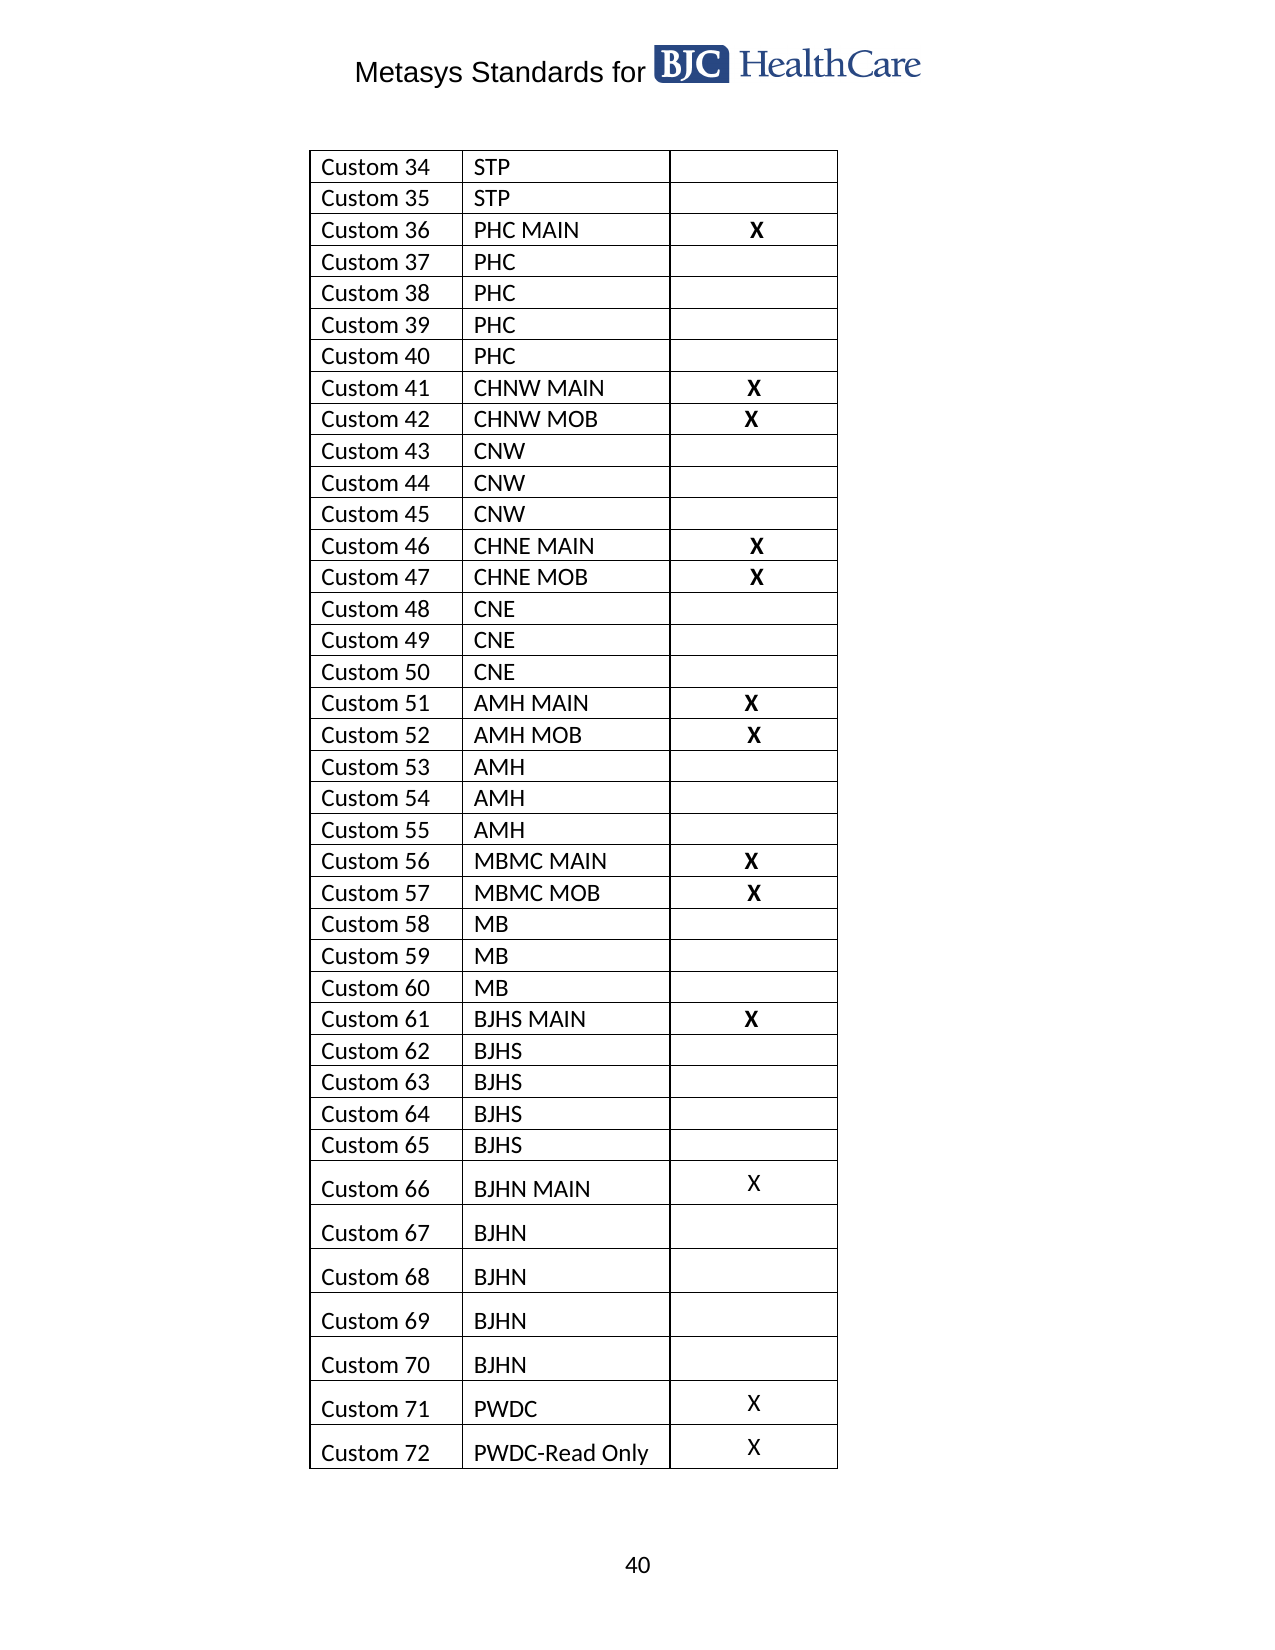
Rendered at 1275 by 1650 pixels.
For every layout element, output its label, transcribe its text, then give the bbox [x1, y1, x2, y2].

table_cell Custom 50 [311, 656, 462, 687]
table_cell Custom 69 [311, 1293, 462, 1336]
picture [654, 45, 921, 83]
table_cell X [671, 845, 837, 876]
table_cell [671, 1205, 837, 1248]
table_cell BJHS MAIN [463, 1003, 669, 1034]
table_cell Custom 57 [311, 877, 462, 907]
table_cell [671, 1066, 837, 1097]
table_cell [671, 1035, 837, 1065]
table_cell MB [463, 972, 669, 1002]
table_cell Custom 34 [311, 151, 462, 182]
table_cell BJHN [463, 1293, 669, 1336]
table_cell Custom 38 [311, 277, 462, 308]
table_cell BJHN [463, 1205, 669, 1248]
table_cell [671, 183, 837, 213]
table_cell Custom 58 [311, 909, 462, 939]
table_cell STP [463, 183, 669, 213]
table_cell Custom 65 [311, 1130, 462, 1160]
table_cell BJHS [463, 1098, 669, 1128]
table_cell PHC [463, 246, 669, 276]
table_cell [671, 277, 837, 308]
table_cell AMH [463, 751, 669, 781]
table_cell PHC MAIN [463, 214, 669, 245]
table_cell [671, 751, 837, 781]
table_cell [671, 1293, 837, 1336]
table_cell Custom 64 [311, 1098, 462, 1128]
table_cell CHNW MOB [463, 404, 669, 434]
table_cell BJHS [463, 1130, 669, 1160]
table_cell [671, 972, 837, 1002]
table_cell [671, 1337, 837, 1380]
table_cell [671, 909, 837, 939]
table_cell X [671, 877, 837, 907]
table_cell BJHN [463, 1249, 669, 1292]
table_cell X [671, 1161, 837, 1204]
table_cell Custom 47 [311, 561, 462, 592]
table_cell Custom 35 [311, 183, 462, 213]
table_cell [671, 340, 837, 371]
table_cell PWDC [463, 1381, 669, 1424]
table_cell Custom 70 [311, 1337, 462, 1380]
table_cell PWDC-Read Only [463, 1425, 669, 1468]
table_cell AMH [463, 782, 669, 813]
table_cell PHC [463, 277, 669, 308]
table_cell Custom 52 [311, 719, 462, 750]
table_cell Custom 51 [311, 688, 462, 718]
table_cell X [671, 1381, 837, 1424]
table_cell X [671, 214, 837, 245]
table_cell X [671, 1425, 837, 1468]
table_cell PHC [463, 340, 669, 371]
table_cell Custom 42 [311, 404, 462, 434]
table_cell Custom 66 [311, 1161, 462, 1204]
table_cell Custom 44 [311, 467, 462, 497]
table_cell X [671, 688, 837, 718]
table_cell Custom 49 [311, 625, 462, 655]
table_cell BJHN [463, 1337, 669, 1380]
table_cell Custom 55 [311, 814, 462, 844]
table_cell Custom 39 [311, 309, 462, 339]
table_cell Custom 54 [311, 782, 462, 813]
table_cell CNW [463, 467, 669, 497]
table_cell Custom 62 [311, 1035, 462, 1065]
table_cell CHNW MAIN [463, 372, 669, 402]
table_cell CNW [463, 498, 669, 529]
table_cell PHC [463, 309, 669, 339]
table_cell MB [463, 909, 669, 939]
table_cell Custom 45 [311, 498, 462, 529]
table_cell [671, 1249, 837, 1292]
table_cell Custom 53 [311, 751, 462, 781]
table_cell AMH MOB [463, 719, 669, 750]
table_cell [671, 1098, 837, 1128]
table_cell CHNE MOB [463, 561, 669, 592]
table_cell [671, 593, 837, 623]
table_cell Custom 37 [311, 246, 462, 276]
table_cell BJHN MAIN [463, 1161, 669, 1204]
table_cell X [671, 561, 837, 592]
table_cell MBMC MAIN [463, 845, 669, 876]
table_cell CNE [463, 625, 669, 655]
table_cell MBMC MOB [463, 877, 669, 907]
table_cell [671, 435, 837, 466]
table_cell [671, 309, 837, 339]
table_cell Custom 63 [311, 1066, 462, 1097]
table_cell Custom 46 [311, 530, 462, 560]
table_cell [671, 782, 837, 813]
table_cell [671, 467, 837, 497]
table_cell [671, 625, 837, 655]
table_cell [671, 656, 837, 687]
table_cell X [671, 719, 837, 750]
table_cell Custom 56 [311, 845, 462, 876]
table_cell [671, 1130, 837, 1160]
table_cell Custom 40 [311, 340, 462, 371]
table_cell BJHS [463, 1066, 669, 1097]
table_cell [671, 940, 837, 971]
table_cell Custom 71 [311, 1381, 462, 1424]
table_cell Custom 72 [311, 1425, 462, 1468]
table_cell Custom 61 [311, 1003, 462, 1034]
table_cell Custom 48 [311, 593, 462, 623]
table_cell [671, 151, 837, 182]
table_cell X [671, 1003, 837, 1034]
table_cell Custom 68 [311, 1249, 462, 1292]
table_cell X [671, 530, 837, 560]
table_cell [671, 498, 837, 529]
table_cell Custom 67 [311, 1205, 462, 1248]
table_cell [671, 814, 837, 844]
table_cell AMH [463, 814, 669, 844]
table_cell Custom 59 [311, 940, 462, 971]
table_cell CNE [463, 656, 669, 687]
table_cell Custom 41 [311, 372, 462, 402]
table_cell [671, 246, 837, 276]
table_cell MB [463, 940, 669, 971]
table_cell CNE [463, 593, 669, 623]
table_cell CHNE MAIN [463, 530, 669, 560]
table_cell Custom 36 [311, 214, 462, 245]
table_cell Custom 43 [311, 435, 462, 466]
table_cell X [671, 372, 837, 402]
table_cell STP [463, 151, 669, 182]
table_cell X [671, 404, 837, 434]
table_cell Custom 60 [311, 972, 462, 1002]
table_cell BJHS [463, 1035, 669, 1065]
table_cell CNW [463, 435, 669, 466]
table_cell AMH MAIN [463, 688, 669, 718]
